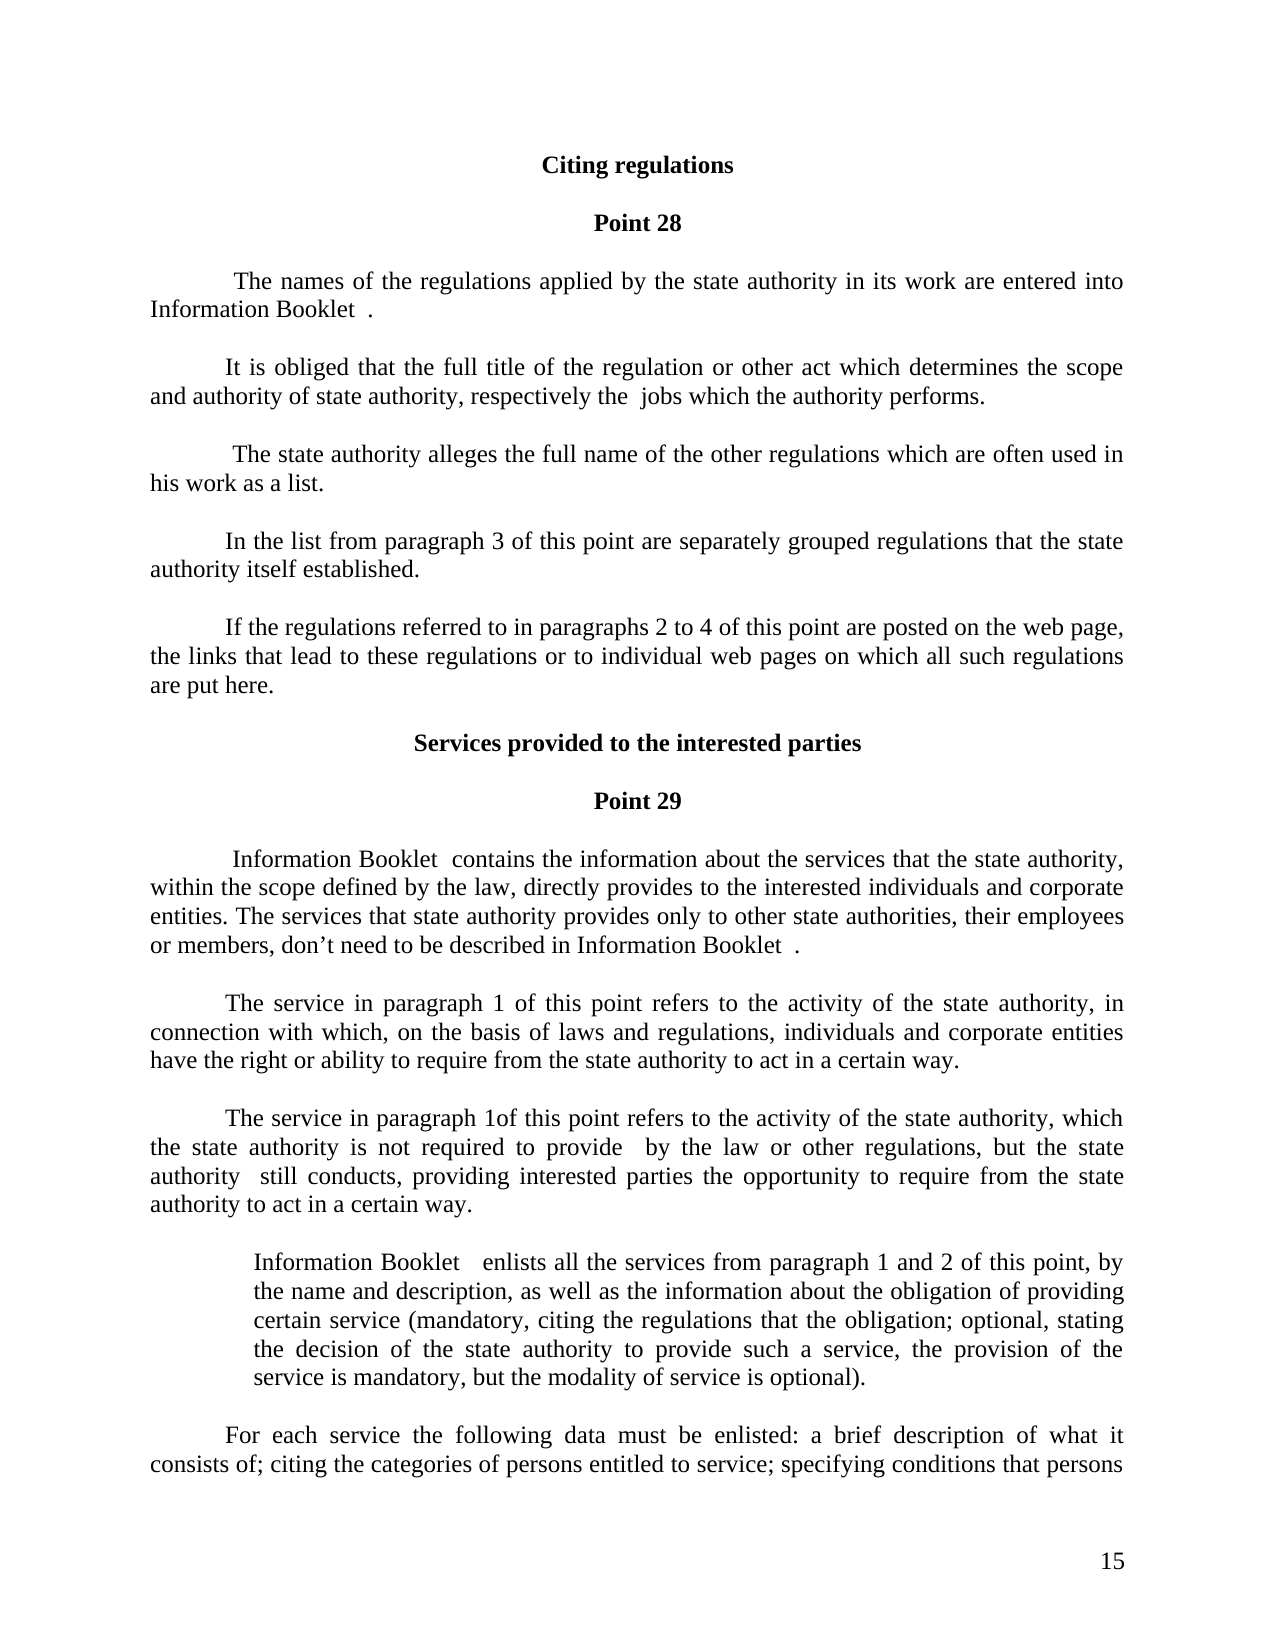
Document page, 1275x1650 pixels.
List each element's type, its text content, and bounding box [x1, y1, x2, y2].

text The state authority alleges the full name of the other regulations which are often used in his work as a list. [150, 439, 1125, 497]
text Information Booklet enlists all the services from paragraph 1 and 2 of this point, by the name and description, as well as the information about the obligation of providing certain service (mandatory, citing the regulations that the obligation; optional, stating the decision of the state authority to provide such a service, the provision of the service is mandatory, but the modality of service is optional). [253, 1247, 1125, 1391]
text Services provided to the interested parties [150, 728, 1125, 757]
text The service in paragraph 1 of this point refers to the activity of the state authority, in connection with which, on the basis of laws and regulations, individuals and corporate entities have the right or ability to require from the state authority to act in a certain way. [150, 988, 1125, 1074]
text It is obliged that the full title of the regulation or other act which determines the scope and authority of state authority, respectively the jobs which the authority performs. [150, 352, 1125, 410]
text Point 29 [150, 786, 1125, 814]
text Information Booklet contains the information about the services that the state authority, within the scope defined by the law, directly provides to the interested individuals and corporate entities. The services that state authority provides only to other state authorities, their employees or members, don’t need to be described in Information Booklet . [150, 844, 1125, 959]
text If the regulations referred to in paragraphs 2 to 4 of this point are posted on the web page, the links that lead to these regulations or to individual web pages on which all such regulations are put here. [150, 612, 1125, 699]
text In the list from paragraph 3 of this point are separately grouped regulations that the state authority itself established. [150, 526, 1125, 583]
text The service in paragraph 1of this point refers to the activity of the state authority, which the state authority is not required to provide by the law or other regulations, but the state authority still conducts, providing interested parties the opportunity to require from the state authority to act in a certain way. [150, 1103, 1125, 1218]
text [150, 1420, 1125, 1478]
text Citing regulations [150, 150, 1125, 179]
text Point 28 [150, 208, 1125, 237]
text The names of the regulations applied by the state authority in its work are entered into Information Booklet . [150, 266, 1125, 323]
